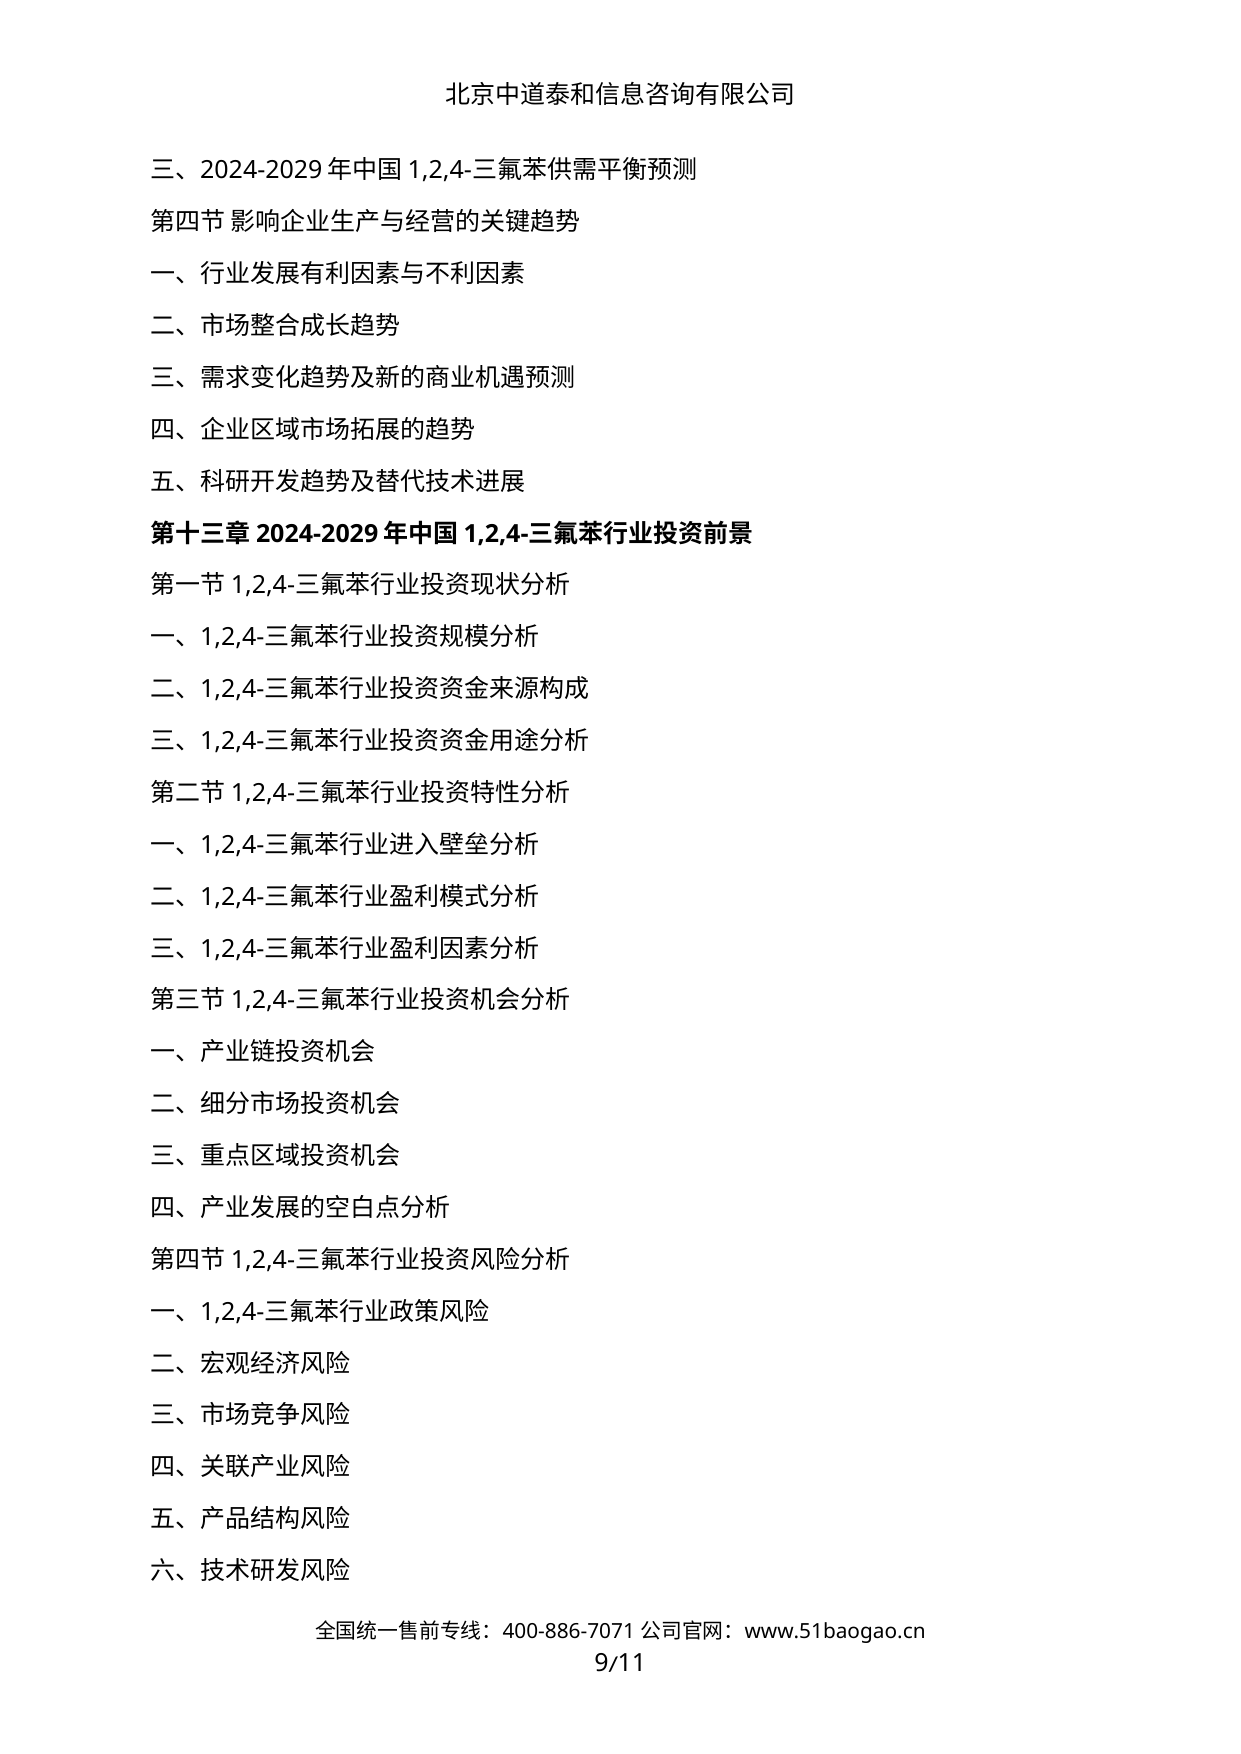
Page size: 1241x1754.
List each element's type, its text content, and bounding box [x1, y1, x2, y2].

text 第十三章 2024-2029年中国1,2,4-三氟苯行业投资前景 [150, 513, 1090, 549]
text 四、关联产业风险 [150, 1447, 1090, 1483]
text 二、细分市场投资机会 [150, 1084, 1090, 1120]
text 第四节 影响企业生产与经营的关键趋势 [150, 202, 1090, 238]
text 四、产业发展的空白点分析 [150, 1187, 1090, 1224]
text 三、2024-2029年中国1,2,4-三氟苯供需平衡预测 [150, 150, 1090, 186]
text 二、宏观经济风险 [150, 1343, 1090, 1379]
text 三、需求变化趋势及新的商业机遇预测 [150, 357, 1090, 394]
text 第二节 1,2,4-三氟苯行业投资特性分析 [150, 772, 1090, 809]
text 四、企业区域市场拓展的趋势 [150, 409, 1090, 446]
text 二、1,2,4-三氟苯行业投资资金来源构成 [150, 669, 1090, 705]
text 五、科研开发趋势及替代技术进展 [150, 461, 1090, 497]
text 一、产业链投资机会 [150, 1032, 1090, 1068]
text 一、1,2,4-三氟苯行业进入壁垒分析 [150, 824, 1090, 861]
text 三、市场竞争风险 [150, 1395, 1090, 1431]
text 第三节 1,2,4-三氟苯行业投资机会分析 [150, 980, 1090, 1016]
text 三、1,2,4-三氟苯行业投资资金用途分析 [150, 721, 1090, 757]
text 二、1,2,4-三氟苯行业盈利模式分析 [150, 876, 1090, 912]
text 二、市场整合成长趋势 [150, 306, 1090, 342]
text 五、产品结构风险 [150, 1499, 1090, 1535]
text 一、1,2,4-三氟苯行业投资规模分析 [150, 617, 1090, 653]
text 三、1,2,4-三氟苯行业盈利因素分析 [150, 928, 1090, 964]
text 一、1,2,4-三氟苯行业政策风险 [150, 1291, 1090, 1327]
text 第四节 1,2,4-三氟苯行业投资风险分析 [150, 1239, 1090, 1276]
text 三、重点区域投资机会 [150, 1136, 1090, 1172]
text 一、行业发展有利因素与不利因素 [150, 254, 1090, 290]
text 六、技术研发风险 [150, 1551, 1090, 1587]
text 第一节 1,2,4-三氟苯行业投资现状分析 [150, 565, 1090, 601]
